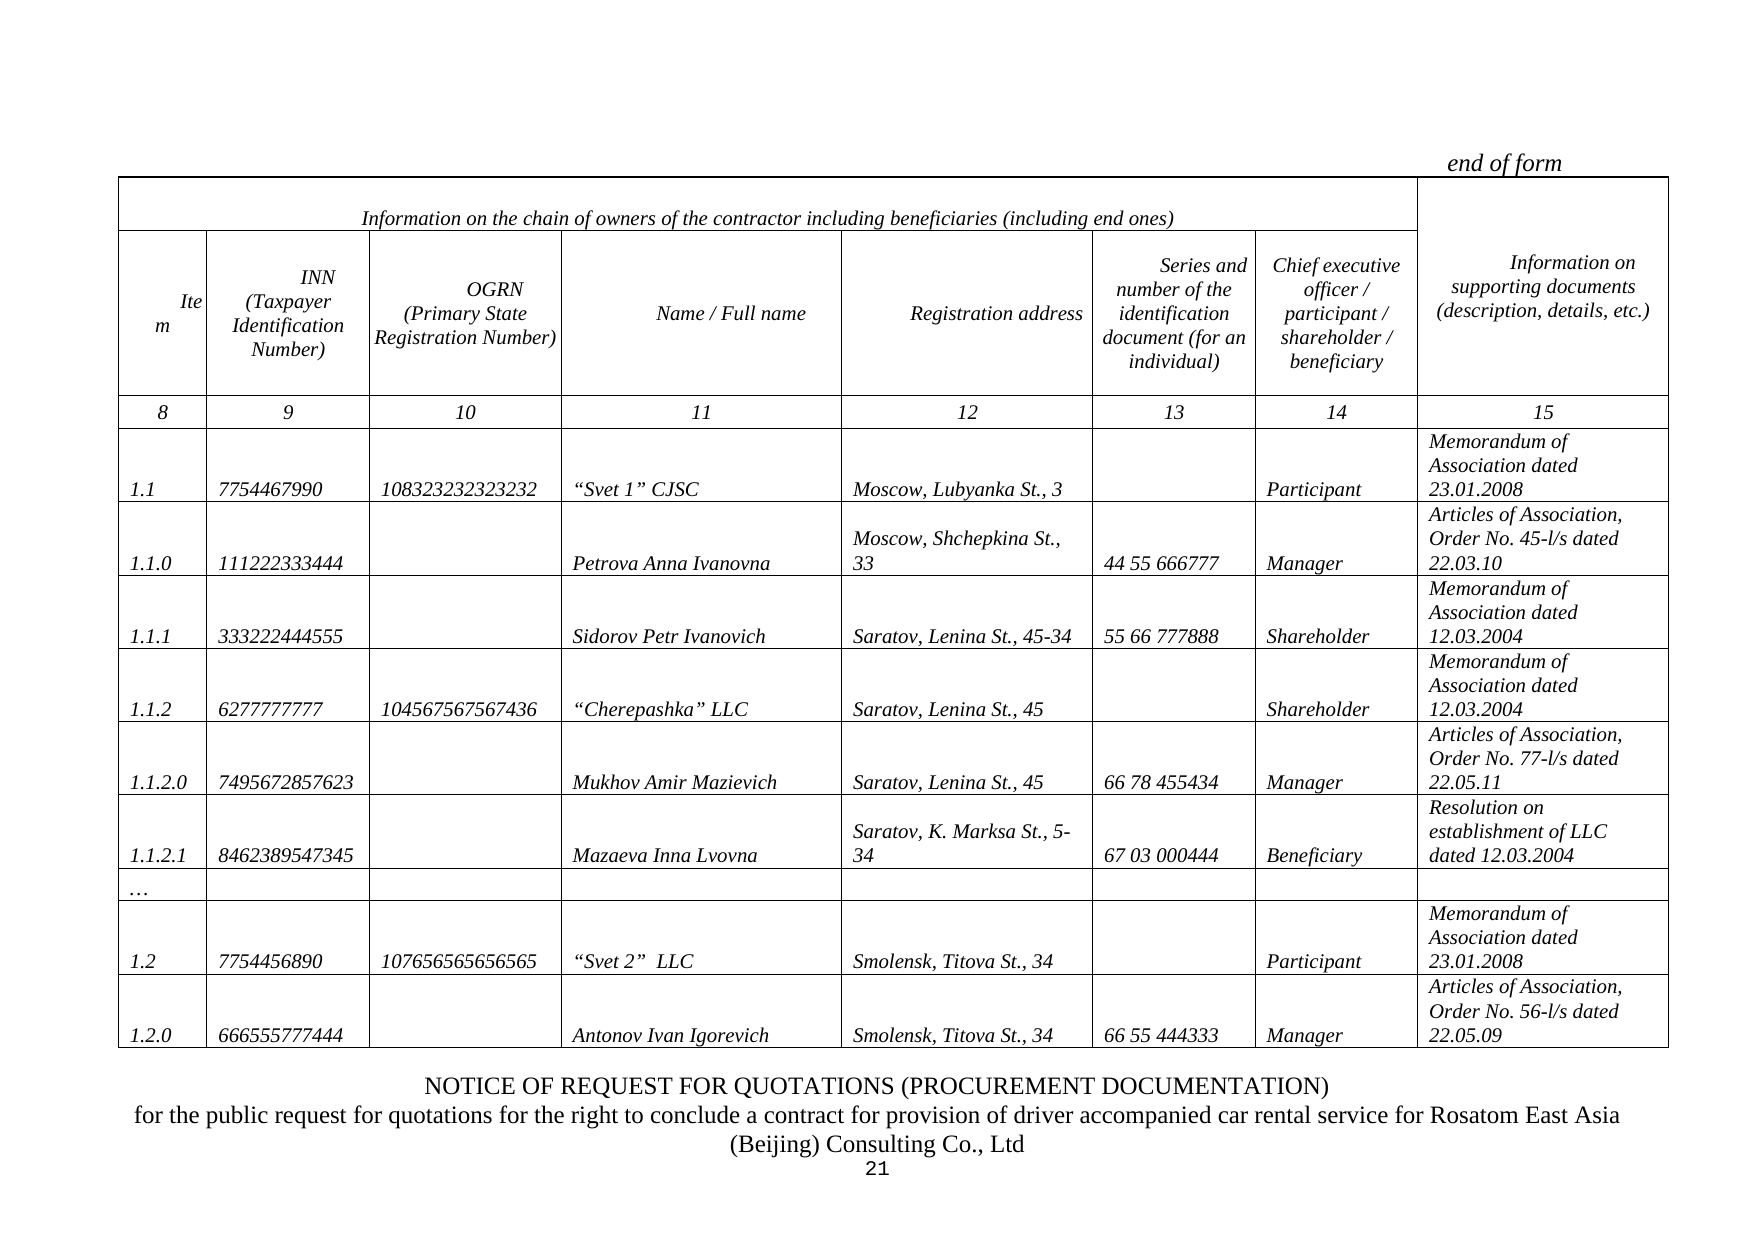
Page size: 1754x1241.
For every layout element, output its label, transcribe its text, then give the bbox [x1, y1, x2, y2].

table_cell [370, 795, 561, 867]
table_cell Manager [1256, 722, 1417, 794]
table_cell [207, 869, 369, 900]
table_cell Chief executive officer / participant / shareholder / beneficiary [1256, 231, 1417, 395]
table_cell 67 03 000444 [1093, 795, 1255, 867]
table_cell “Svet 1” CJSC [562, 429, 841, 501]
table_cell Saratov, Lenina St., 45 [842, 722, 1092, 794]
table_cell Memorandum of Association dated 23.01.2008 [1418, 901, 1668, 973]
table_cell 66 78 455434 [1093, 722, 1255, 794]
table_cell Smolensk, Titova St., 34 [842, 901, 1092, 973]
table_cell 9 [207, 396, 369, 428]
table_cell [1256, 869, 1417, 900]
table_cell 1.1.2.1 [119, 795, 206, 867]
table_cell Mukhov Amir Mazievich [562, 722, 841, 794]
table_cell 8462389547345 [207, 795, 369, 867]
table_cell [1093, 869, 1255, 900]
table_cell Memorandum of Association dated 12.03.2004 [1418, 649, 1668, 721]
table_cell [1093, 901, 1255, 973]
table_cell 1.2 [119, 901, 206, 973]
table_cell Mazaeva Inna Lvovna [562, 795, 841, 867]
table_header Information on supporting documents (description, details, etc.) [1418, 178, 1668, 395]
table_cell Moscow, Lubyanka St., 3 [842, 429, 1092, 501]
table_cell 666555777444 [207, 975, 369, 1047]
table_cell Participant [1256, 429, 1417, 501]
table_cell 7754456890 [207, 901, 369, 973]
text end of form [1300, 148, 1636, 176]
table_cell 10 [370, 396, 561, 428]
table_cell 8 [119, 396, 206, 428]
table_cell Saratov, Lenina St., 45-34 [842, 576, 1092, 648]
table_cell [842, 869, 1092, 900]
table_cell … [119, 869, 206, 900]
table_cell 104567567567436 [370, 649, 561, 721]
table_header Information on the chain of owners of the contractor including beneficiaries (including end ones) [119, 178, 1417, 229]
table_cell [370, 722, 561, 794]
table_cell Moscow, Shchepkina St., 33 [842, 502, 1092, 574]
table_cell Saratov, K. Marksa St., 5-34 [842, 795, 1092, 867]
table_cell 6277777777 [207, 649, 369, 721]
table_cell 1.1 [119, 429, 206, 501]
table_cell 66 55 444333 [1093, 975, 1255, 1047]
table_cell [370, 502, 561, 574]
table_cell 15 [1418, 396, 1668, 428]
table_cell 13 [1093, 396, 1255, 428]
table_cell Name / Full name [562, 231, 841, 395]
table_cell “Cherepashka” LLC [562, 649, 841, 721]
table_cell 55 66 777888 [1093, 576, 1255, 648]
table_cell 7495672857623 [207, 722, 369, 794]
table_cell Smolensk, Titova St., 34 [842, 975, 1092, 1047]
table_cell Participant [1256, 901, 1417, 973]
table_cell 108323232323232 [370, 429, 561, 501]
table_cell 1.1.0 [119, 502, 206, 574]
table_cell [370, 576, 561, 648]
table_cell Item [119, 231, 206, 395]
table_cell [1418, 869, 1668, 900]
table_cell [1093, 649, 1255, 721]
table_cell Articles of Association, Order No. 77-l/s dated 22.05.11 [1418, 722, 1668, 794]
table_cell Memorandum of Association dated 12.03.2004 [1418, 576, 1668, 648]
table_cell 14 [1256, 396, 1417, 428]
table_cell 44 55 666777 [1093, 502, 1255, 574]
table_cell INN (Taxpayer Identification Number) [207, 231, 369, 395]
table_cell 1.1.2.0 [119, 722, 206, 794]
table_cell Shareholder [1256, 576, 1417, 648]
table_cell Saratov, Lenina St., 45 [842, 649, 1092, 721]
table_cell 107656565656565 [370, 901, 561, 973]
table_cell 111222333444 [207, 502, 369, 574]
table_cell 11 [562, 396, 841, 428]
table_cell Sidorov Petr Ivanovich [562, 576, 841, 648]
table_cell Articles of Association, Order No. 45-l/s dated 22.03.10 [1418, 502, 1668, 574]
table_cell Beneficiary [1256, 795, 1417, 867]
table_cell Memorandum of Association dated 23.01.2008 [1418, 429, 1668, 501]
table_cell Series and number of the identification document (for an individual) [1093, 231, 1255, 395]
table_cell OGRN (Primary State Registration Number) [370, 231, 561, 395]
table_cell 333222444555 [207, 576, 369, 648]
table_cell Manager [1256, 975, 1417, 1047]
table_cell Antonov Ivan Igorevich [562, 975, 841, 1047]
table_cell [562, 869, 841, 900]
table_cell Shareholder [1256, 649, 1417, 721]
table_cell Petrova Anna Ivanovna [562, 502, 841, 574]
table_cell Articles of Association, Order No. 56-l/s dated 22.05.09 [1418, 975, 1668, 1047]
table_cell 7754467990 [207, 429, 369, 501]
table_cell 1.2.0 [119, 975, 206, 1047]
table_cell “Svet 2” LLC [562, 901, 841, 973]
table_cell 1.1.2 [119, 649, 206, 721]
table_cell 12 [842, 396, 1092, 428]
table_cell Manager [1256, 502, 1417, 574]
table_cell 1.1.1 [119, 576, 206, 648]
table_cell Registration address [842, 231, 1092, 395]
table_cell [370, 975, 561, 1047]
table_cell [370, 869, 561, 900]
table_cell Resolution on establishment of LLC dated 12.03.2004 [1418, 795, 1668, 867]
table_cell [1093, 429, 1255, 501]
